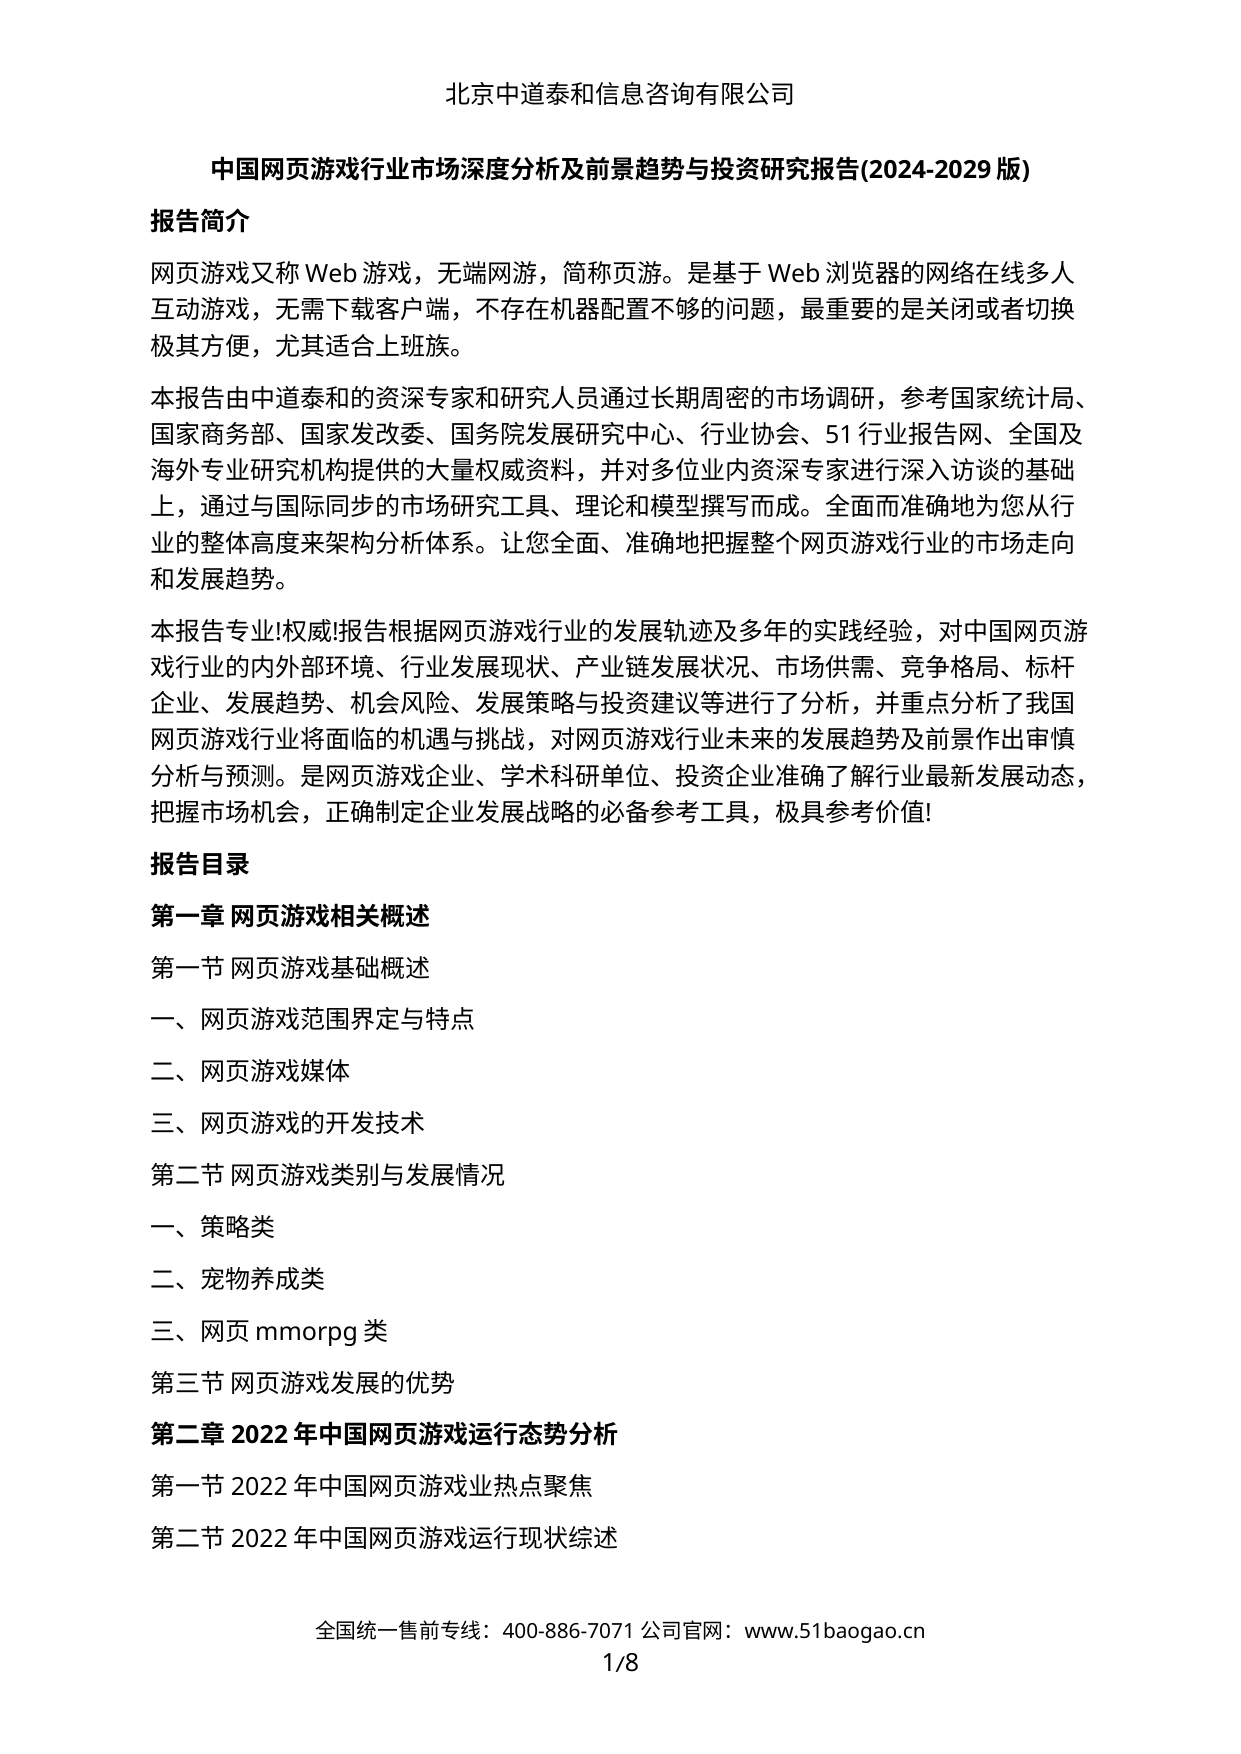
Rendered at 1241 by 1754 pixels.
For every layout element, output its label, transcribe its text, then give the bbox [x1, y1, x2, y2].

text 第二章 2022年中国网页游戏运行态势分析 [150, 1415, 1090, 1451]
text 中国网页游戏行业市场深度分析及前景趋势与投资研究报告(2024-2029版) [150, 150, 1090, 186]
text 第二节 网页游戏类别与发展情况 [150, 1156, 1090, 1192]
text 第一节 网页游戏基础概述 [150, 948, 1090, 984]
text 报告目录 [150, 844, 1090, 881]
text 一、网页游戏范围界定与特点 [150, 1000, 1090, 1036]
text 本报告专业!权威!报告根据网页游戏行业的发展轨迹及多年的实践经验，对中国网页游戏行业的内外部环境、行业发展现状、产业链发展状况、市场供需、竞争格局、标杆企业、发展趋势、机会风险、发展策略与投资建议等进行了分析，并重点分析了我国网页游戏行业将面临的机遇与挑战，对网页游戏行业未来的发展趋势及前景作出审慎分析与预测。是网页游戏企业、学术科研单位、投资企业准确了解行业最新发展动态，把握市场机会，正确制定企业发展战略的必备参考工具，极具参考价值! [150, 611, 1090, 829]
text 本报告由中道泰和的资深专家和研究人员通过长期周密的市场调研，参考国家统计局、国家商务部、国家发改委、国务院发展研究中心、行业协会、51行业报告网、全国及海外专业研究机构提供的大量权威资料，并对多位业内资深专家进行深入访谈的基础上，通过与国际同步的市场研究工具、理论和模型撰写而成。全面而准确地为您从行业的整体高度来架构分析体系。让您全面、准确地把握整个网页游戏行业的市场走向和发展趋势。 [150, 378, 1090, 596]
text 报告简介 [150, 202, 1090, 238]
text 第二节 2022年中国网页游戏运行现状综述 [150, 1519, 1090, 1555]
text 第一章 网页游戏相关概述 [150, 896, 1090, 932]
text 网页游戏又称Web游戏，无端网游，简称页游。是基于Web浏览器的网络在线多人互动游戏，无需下载客户端，不存在机器配置不够的问题，最重要的是关闭或者切换极其方便，尤其适合上班族。 [150, 254, 1090, 362]
text 第三节 网页游戏发展的优势 [150, 1363, 1090, 1399]
text 二、网页游戏媒体 [150, 1052, 1090, 1088]
text 三、网页游戏的开发技术 [150, 1104, 1090, 1140]
text 第一节 2022年中国网页游戏业热点聚焦 [150, 1467, 1090, 1503]
text 三、网页mmorpg类 [150, 1311, 1090, 1347]
text 二、宠物养成类 [150, 1259, 1090, 1296]
text 一、策略类 [150, 1207, 1090, 1244]
